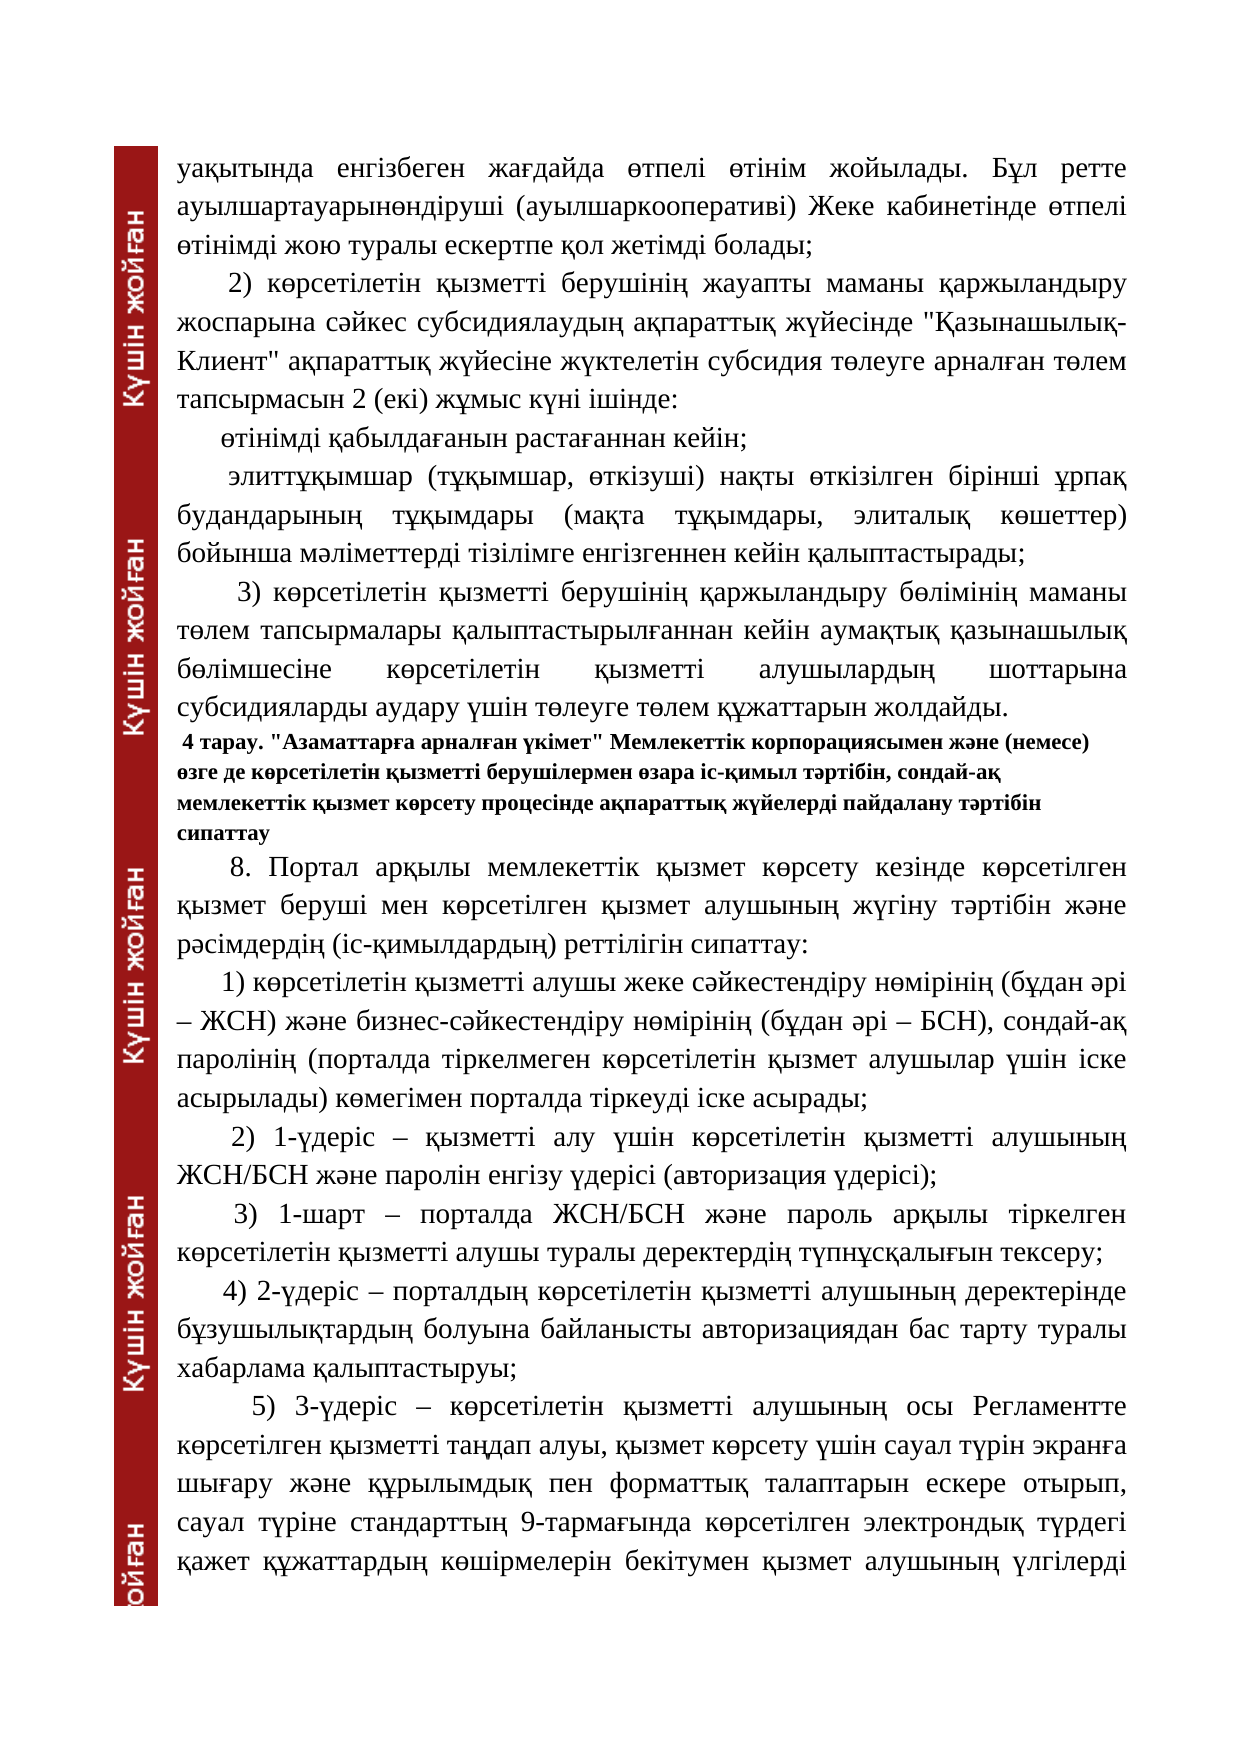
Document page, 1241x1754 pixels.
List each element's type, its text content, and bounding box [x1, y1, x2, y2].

picture [114, 569, 158, 574]
text 4 тарау. "Азаматтарға арналған үкімет" Мемлекеттік корпорациясымен және (немесе) өзге де көрсетілетін қызметті берушілермен өзара іс-қимыл тәртібін, сондай-ақ мемлекеттік қызмет көрсету процесінде ақпараттық жүйелерді пайдалану тәртібін сипаттау [112, 728, 1128, 845]
text элиттұқымшар (тұқымшар, өткізуші) нақты өткізілген бірінші ұрпақ будандарының тұқымдары (мақта тұқымдары, элиталық көшеттер) бойынша мәліметтерді тізілімге енгізгеннен кейін қалыптастырады; [112, 458, 1128, 569]
picture [114, 723, 158, 728]
picture [114, 415, 158, 420]
picture [114, 1383, 158, 1388]
picture [114, 1114, 158, 1119]
picture [114, 261, 158, 266]
picture [114, 1268, 158, 1273]
text 4) 2-үдеріс – порталдың көрсетілетін қызметті алушының деректерінде бұзушылықтардың болуына байланысты авторизациядан бас тарту туралы хабарлама қалыптастыруы; [112, 1273, 1128, 1383]
text 8. Портал арқылы мемлекеттік қызмет көрсету кезінде көрсетілген қызмет беруші мен көрсетілген қызмет алушының жүгіну тәртібін және рәсімдердің (іс-қимылдардың) реттілігін сипаттау: [112, 849, 1128, 959]
text 2) көрсетілетін қызметті берушінің жауапты маманы қаржыландыру жоспарына сәйкес субсидиялаудың ақпараттық жүйесінде "Қазынашылық-Клиент" ақпараттық жүйесіне жүктелетін субсидия төлеуге арналған төлем тапсырмасын 2 (екі) жұмыс күні ішінде: [112, 266, 1128, 415]
picture [114, 959, 158, 964]
text 1) көрсетілетін қызметті алушы жеке сәйкестендіру нөмірінің (бұдан әрі – ЖСН) және бизнес-сәйкестендіру нөмірінің (бұдан әрі – БСН), сондай-ақ паролінің (порталда тіркелмеген көрсетілетін қызмет алушылар үшін іске асырылады) көмегімен порталда тіркеуді іске асырады; [112, 964, 1128, 1114]
picture [114, 453, 158, 458]
text 3) көрсетілетін қызметті берушінің қаржыландыру бөлімінің маманы төлем тапсырмалары қалыптастырылғаннан кейін аумақтық қазынашылық бөлімшесіне көрсетілетін қызметті алушылардың шоттарына субсидияларды аудару үшін төлеуге төлем құжаттарын жолдайды. [112, 574, 1128, 723]
picture [114, 1191, 158, 1196]
picture [114, 146, 158, 150]
text өтінімді қабылдағанын растағаннан кейін; [112, 420, 1128, 453]
text 3) 1-шарт – порталда ЖСН/БСН және пароль арқылы тіркелген көрсетілетін қызметті алушы туралы деректердің түпнұсқалығын тексеру; [112, 1196, 1128, 1268]
picture [114, 1576, 158, 1606]
text 2) 1-үдеріс – қызметті алу үшін көрсетілетін қызметті алушының ЖСН/БСН және паролін енгізу үдерісі (авторизация үдерісі); [112, 1119, 1128, 1191]
picture [114, 845, 158, 849]
